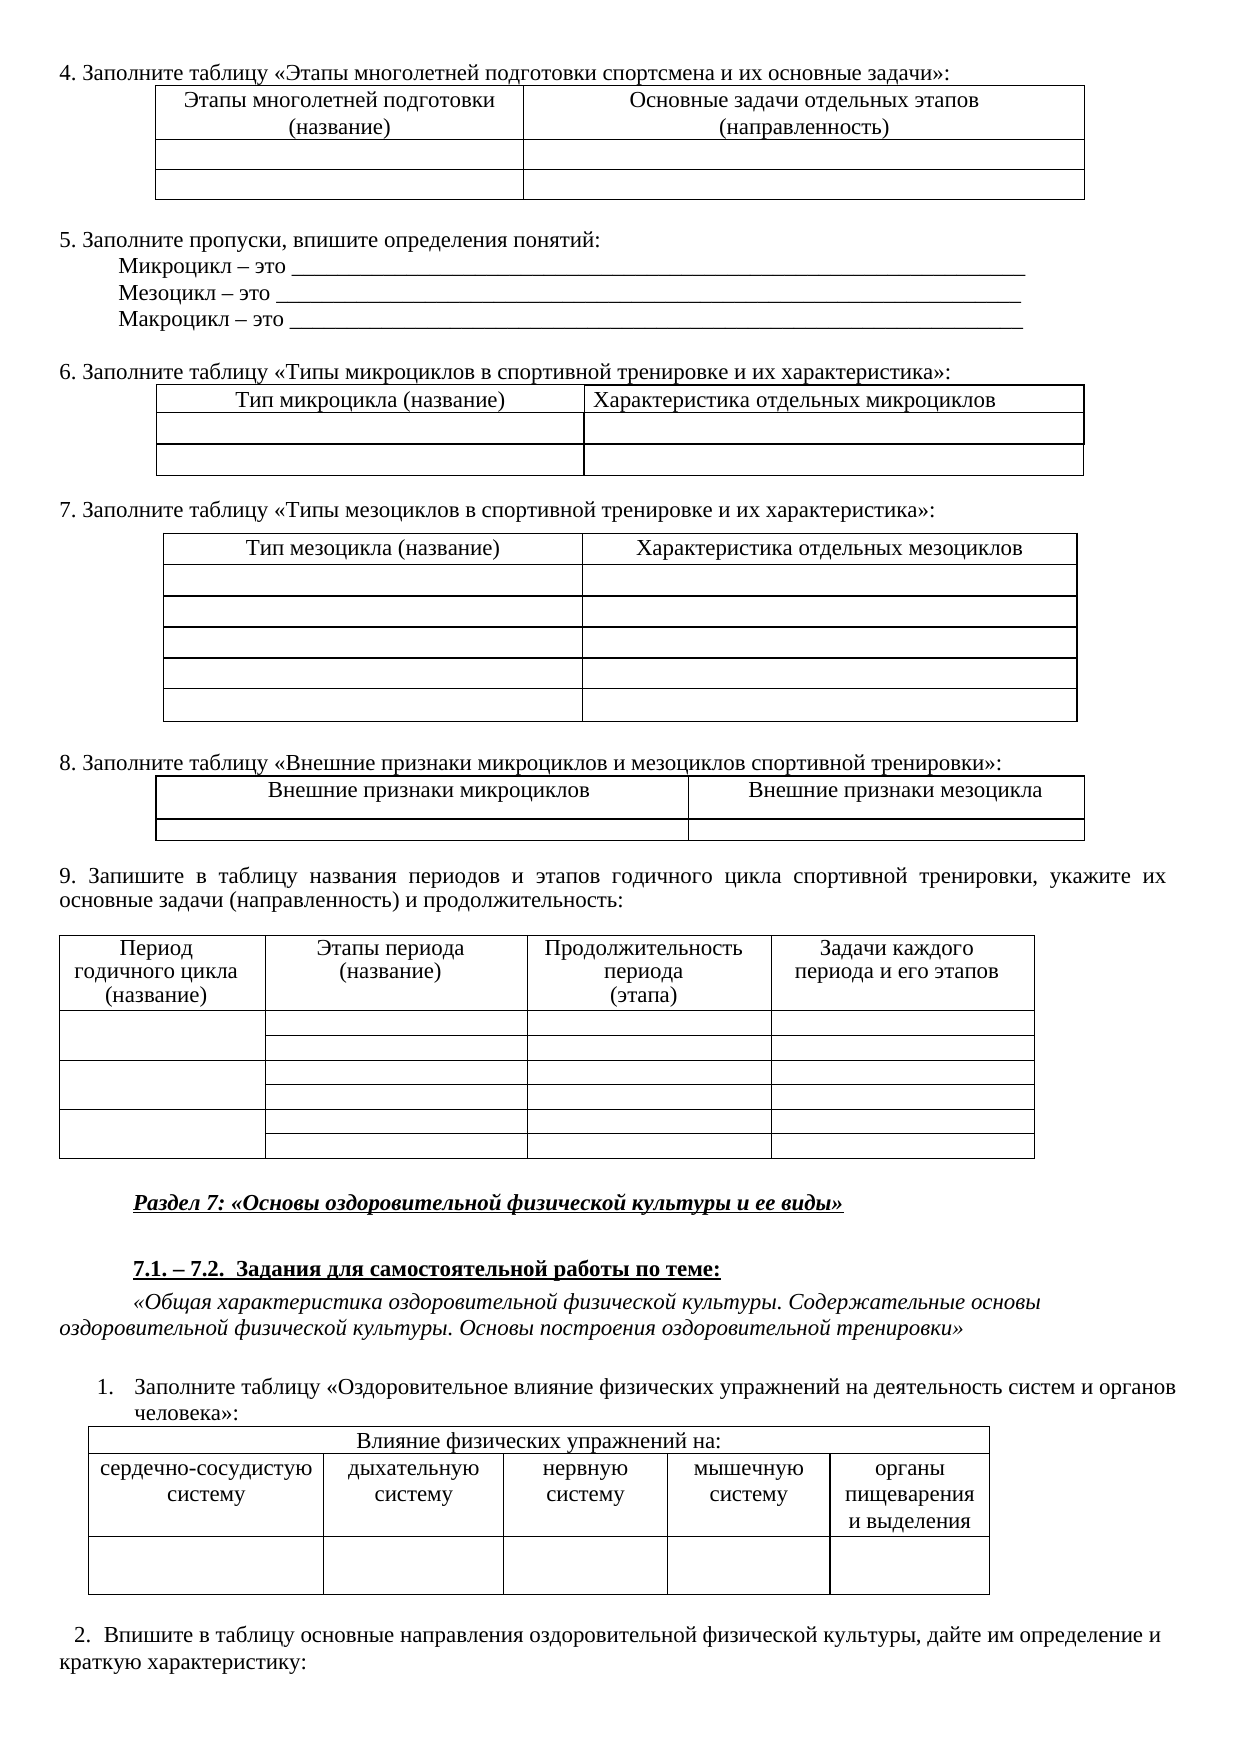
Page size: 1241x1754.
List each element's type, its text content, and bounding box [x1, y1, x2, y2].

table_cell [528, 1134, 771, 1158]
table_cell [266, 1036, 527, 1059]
table_cell [164, 689, 582, 721]
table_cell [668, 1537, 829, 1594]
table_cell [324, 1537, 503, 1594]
table_cell [583, 597, 1076, 626]
list Заполните таблицу «Оздоровительное влияние физических упражнений на деятельность систем и органов человека»: [97, 1373, 1181, 1426]
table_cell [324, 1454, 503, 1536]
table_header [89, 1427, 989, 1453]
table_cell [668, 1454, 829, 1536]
table_cell [164, 597, 582, 626]
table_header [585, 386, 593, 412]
table_header Тип мезоцикла (название) [164, 534, 582, 563]
table_cell [157, 413, 583, 443]
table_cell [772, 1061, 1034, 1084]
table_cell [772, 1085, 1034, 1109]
table_header Период годичного цикла (название) [60, 936, 265, 1010]
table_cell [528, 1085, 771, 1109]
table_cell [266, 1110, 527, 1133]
table_cell [585, 413, 1083, 443]
table_cell [528, 1011, 771, 1035]
text 5. Заполните пропуски, впишите определения понятий: [59, 226, 1181, 252]
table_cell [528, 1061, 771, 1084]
table_cell [524, 140, 1084, 169]
table_cell [583, 628, 1076, 657]
table_cell [164, 628, 582, 657]
table_cell [583, 659, 1076, 688]
table_cell [157, 445, 583, 475]
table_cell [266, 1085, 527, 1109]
text 7.1. – 7.2. Задания для самостоятельной работы по теме: [59, 1256, 1181, 1282]
table_header Основные задачи отдельных этапов (направленность) [524, 86, 1084, 139]
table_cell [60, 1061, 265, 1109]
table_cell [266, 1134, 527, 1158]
text Мезоцикл – это _________________________________________________________________ [59, 279, 1181, 305]
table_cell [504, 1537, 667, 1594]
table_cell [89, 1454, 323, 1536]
table_header Внешние признаки микроциклов [157, 777, 688, 818]
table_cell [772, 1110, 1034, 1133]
text 7. Заполните таблицу «Типы мезоциклов в спортивной тренировке и их характеристика»: [59, 499, 1181, 522]
text 4. Заполните таблицу «Этапы многолетней подготовки спортсмена и их основные задачи»: [59, 59, 1181, 85]
table_cell [266, 1011, 527, 1035]
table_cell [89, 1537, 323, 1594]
table_cell [583, 565, 1076, 595]
table_cell [585, 445, 1083, 475]
table_header Этапы периода (название) [266, 936, 527, 1010]
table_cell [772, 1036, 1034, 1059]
table_header Задачи каждого периода и его этапов [772, 936, 1034, 1010]
table_header Характеристика отдельных мезоциклов [583, 534, 1076, 563]
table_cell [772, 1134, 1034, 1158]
table_cell [684, 820, 688, 839]
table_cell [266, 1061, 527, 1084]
table_cell [156, 140, 523, 169]
table_cell [689, 820, 693, 839]
list Впишите в таблицу основные направления оздоровительной физической культуры, дайте им определение и краткую характеристику: [59, 1622, 1181, 1674]
table_header Внешние признаки мезоцикла [689, 777, 1084, 818]
table_cell [60, 1011, 265, 1059]
text 9. Запишите в таблицу названия периодов и этапов годичного цикла спортивной тренировки, укажите их основные задачи (направленность) и продолжительность: [59, 865, 1169, 912]
text Раздел 7: «Основы оздоровительной физической культуры и ее виды» [59, 1189, 1181, 1215]
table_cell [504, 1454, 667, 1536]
table_cell [1080, 820, 1084, 839]
table_cell [156, 170, 523, 199]
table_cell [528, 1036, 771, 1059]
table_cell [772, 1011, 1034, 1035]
text 6. Заполните таблицу «Типы микроциклов в спортивной тренировке и их характеристика»: [59, 358, 1181, 384]
table_header Этапы многолетней подготовки (название) [156, 86, 523, 139]
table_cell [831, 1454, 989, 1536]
text Микроцикл – это ________________________________________________________________ [59, 252, 1181, 279]
text 8. Заполните таблицу «Внешние признаки микроциклов и мезоциклов спортивной тренировки»: [59, 748, 1181, 775]
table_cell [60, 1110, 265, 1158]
table_cell [164, 659, 582, 688]
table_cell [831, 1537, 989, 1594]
table_header Тип микроцикла (название) [157, 385, 584, 412]
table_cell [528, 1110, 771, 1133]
table_cell [164, 565, 582, 595]
text Макроцикл – это ________________________________________________________________ [59, 305, 1181, 332]
table_cell [524, 170, 1084, 199]
table_header Продолжительность периода (этапа) [528, 936, 771, 1010]
table_cell [583, 689, 1076, 721]
text «Общая характеристика оздоровительной физической культуры. Содержательные основы оздоровительной физической культуры. Основы построения оздоровительной тренировки» [59, 1288, 1181, 1341]
